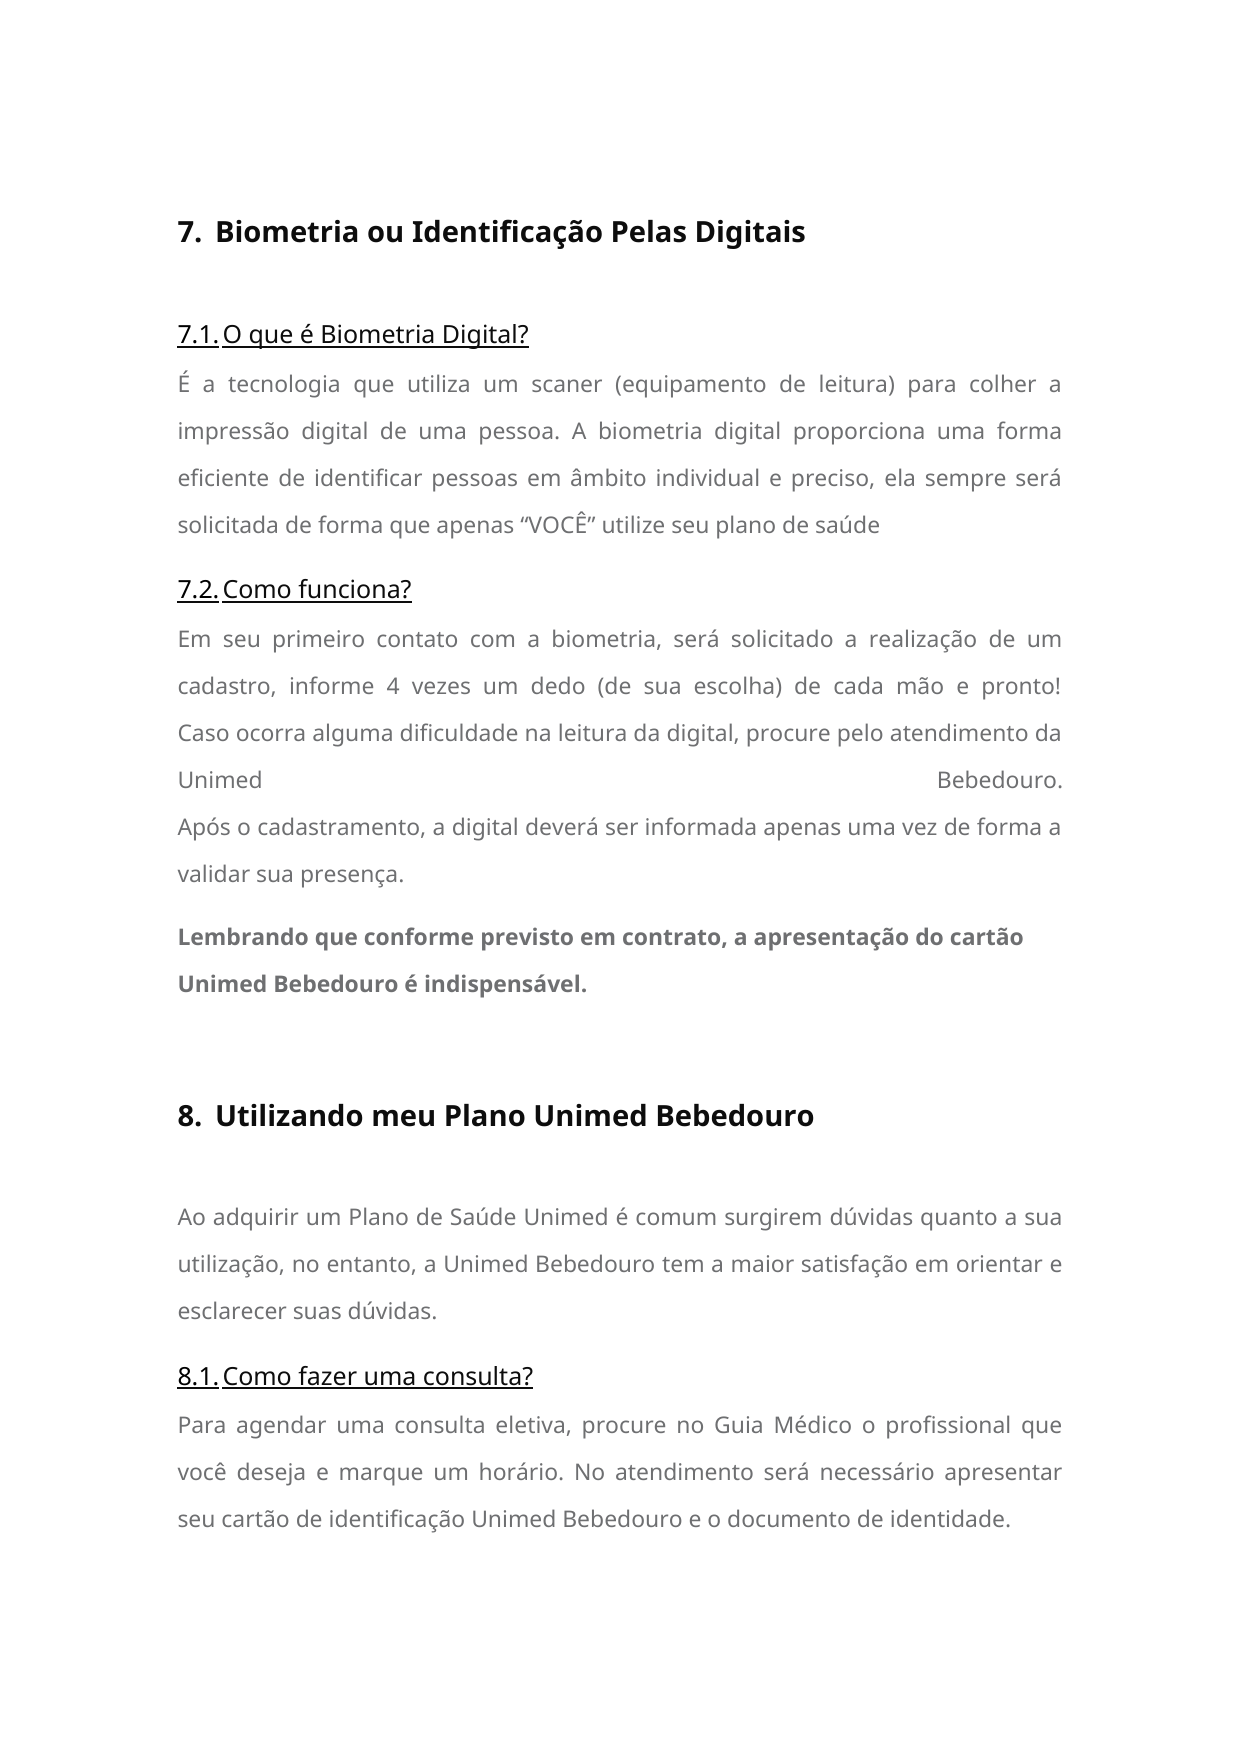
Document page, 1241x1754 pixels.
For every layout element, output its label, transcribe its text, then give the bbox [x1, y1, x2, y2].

text Em seu primeiro contato com a biometria, será solicitado a realização de um cadastro, informe 4 vezes um dedo (de sua escolha) de cada mão e pronto! Caso ocorra alguma dificuldade na leitura da digital, procure pelo atendimento da Unimed Bebedouro. Após o cadastramento, a digital deverá ser informada apenas uma vez de forma a validar sua presença. [177, 623, 1063, 889]
text Ao adquirir um Plano de Saúde Unimed é comum surgirem dúvidas quanto a sua utilização, no entanto, a Unimed Bebedouro tem a maior satisfação em orientar e esclarecer suas dúvidas. [177, 1201, 1063, 1326]
subtitle Biometria ou Identificação Pelas Digitais [177, 211, 1063, 251]
text Lembrando que conforme previsto em contrato, a apresentação do cartão Unimed Bebedouro é indispensável. [177, 921, 1063, 999]
text Para agendar uma consulta eletiva, procure no Guia Médico o profissional que você deseja e marque um horário. No atendimento será necessário apresentar seu cartão de identificação Unimed Bebedouro e o documento de identidade. [177, 1409, 1063, 1534]
subtitle Como funciona? [177, 572, 1063, 606]
subtitle Utilizando meu Plano Unimed Bebedouro [177, 1095, 1063, 1135]
subtitle O que é Biometria Digital? [177, 317, 1063, 351]
text É a tecnologia que utiliza um scaner (equipamento de leitura) para colher a impressão digital de uma pessoa. A biometria digital proporciona uma forma eficiente de identificar pessoas em âmbito individual e preciso, ela sempre será solicitada de forma que apenas “VOCÊ” utilize seu plano de saúde [177, 368, 1063, 540]
subtitle Como fazer uma consulta? [177, 1358, 1063, 1392]
